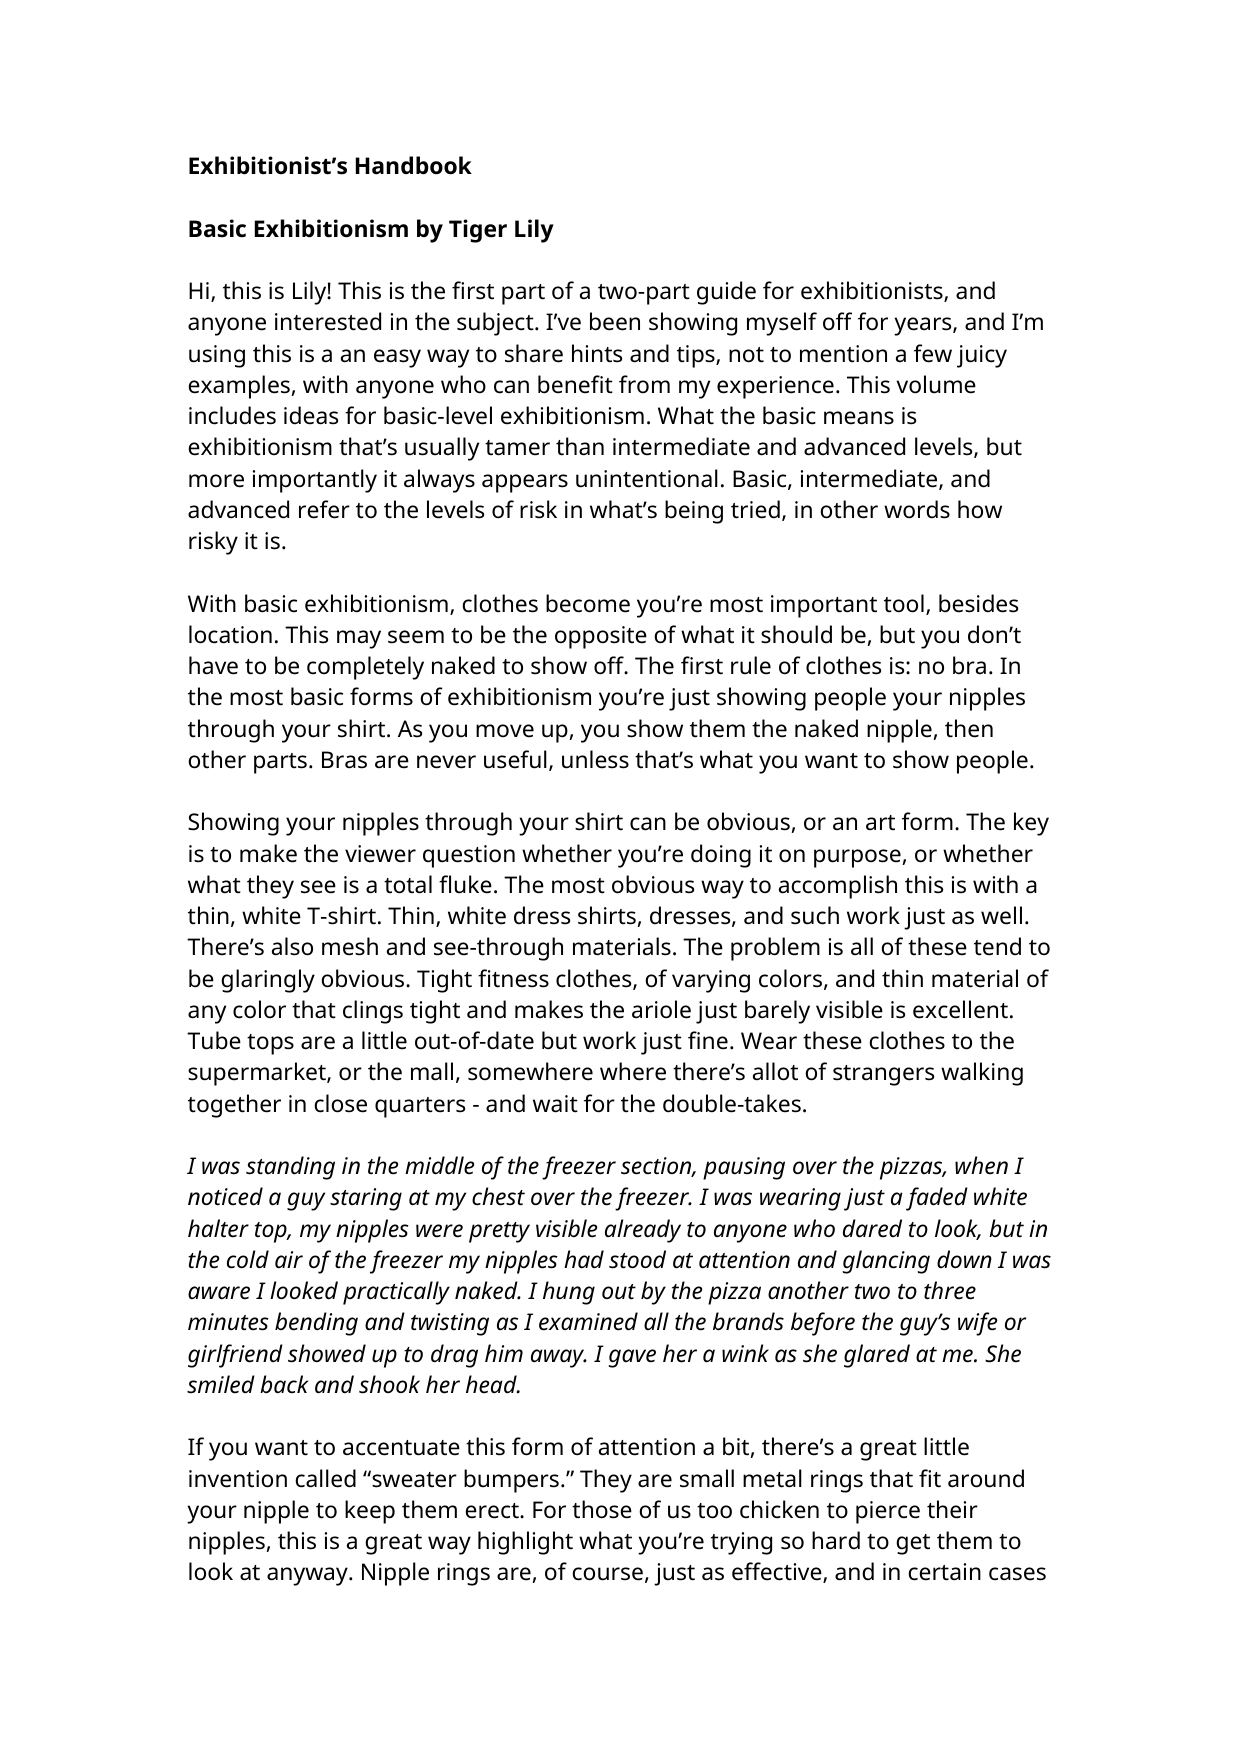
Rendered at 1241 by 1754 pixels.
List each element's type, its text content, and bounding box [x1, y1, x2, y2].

text I was standing in the middle of the freezer section, pausing over the pizzas, when I noticed a guy staring at my chest over the freezer. I was wearing just a faded white halter top, my nipples were pretty visible already to anyone who dared to look, but in the cold air of the freezer my nipples had stood at attention and glancing down I was aware I looked practically naked. I hung out by the pizza another two to three minutes bending and twisting as I examined all the brands before the guy’s wife or girlfriend showed up to drag him away. I gave her a wink as she glared at me. She smiled back and shook her head. [187, 1150, 1053, 1400]
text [187, 1431, 1053, 1587]
text With basic exhibitionism, clothes become you’re most important tool, besides location. This may seem to be the opposite of what it should be, but you don’t have to be completely naked to show off. The first rule of clothes is: no bra. In the most basic forms of exhibitionism you’re just showing people your nipples through your shirt. As you move up, you show them the naked nipple, then other parts. Bras are never useful, unless that’s what you want to show people. [187, 587, 1053, 775]
text Basic Exhibitionism by Tiger Lily [187, 212, 1053, 244]
text Showing your nipples through your shirt can be obvious, or an art form. The key is to make the viewer question whether you’re doing it on purpose, or whether what they see is a total fluke. The most obvious way to accomplish this is with a thin, white T-shirt. Thin, white dress shirts, dresses, and such work just as well. There’s also mesh and see-through materials. The problem is all of these tend to be glaringly obvious. Tight fitness clothes, of varying colors, and thin material of any color that clings tight and makes the ariole just barely visible is excellent. Tube tops are a little out-of-date but work just fine. Wear these clothes to the supermarket, or the mall, somewhere where there’s allot of strangers walking together in close quarters - and wait for the double-takes. [187, 806, 1053, 1119]
text Exhibitionist’s Handbook [187, 150, 1053, 181]
text Hi, this is Lily! This is the first part of a two-part guide for exhibitionists, and anyone interested in the subject. I’ve been showing myself off for years, and I’m using this is a an easy way to share hints and tips, not to mention a few juicy examples, with anyone who can benefit from my experience. This volume includes ideas for basic-level exhibitionism. What the basic means is exhibitionism that’s usually tamer than intermediate and advanced levels, but more importantly it always appears unintentional. Basic, intermediate, and advanced refer to the levels of risk in what’s being tried, in other words how risky it is. [187, 275, 1053, 556]
